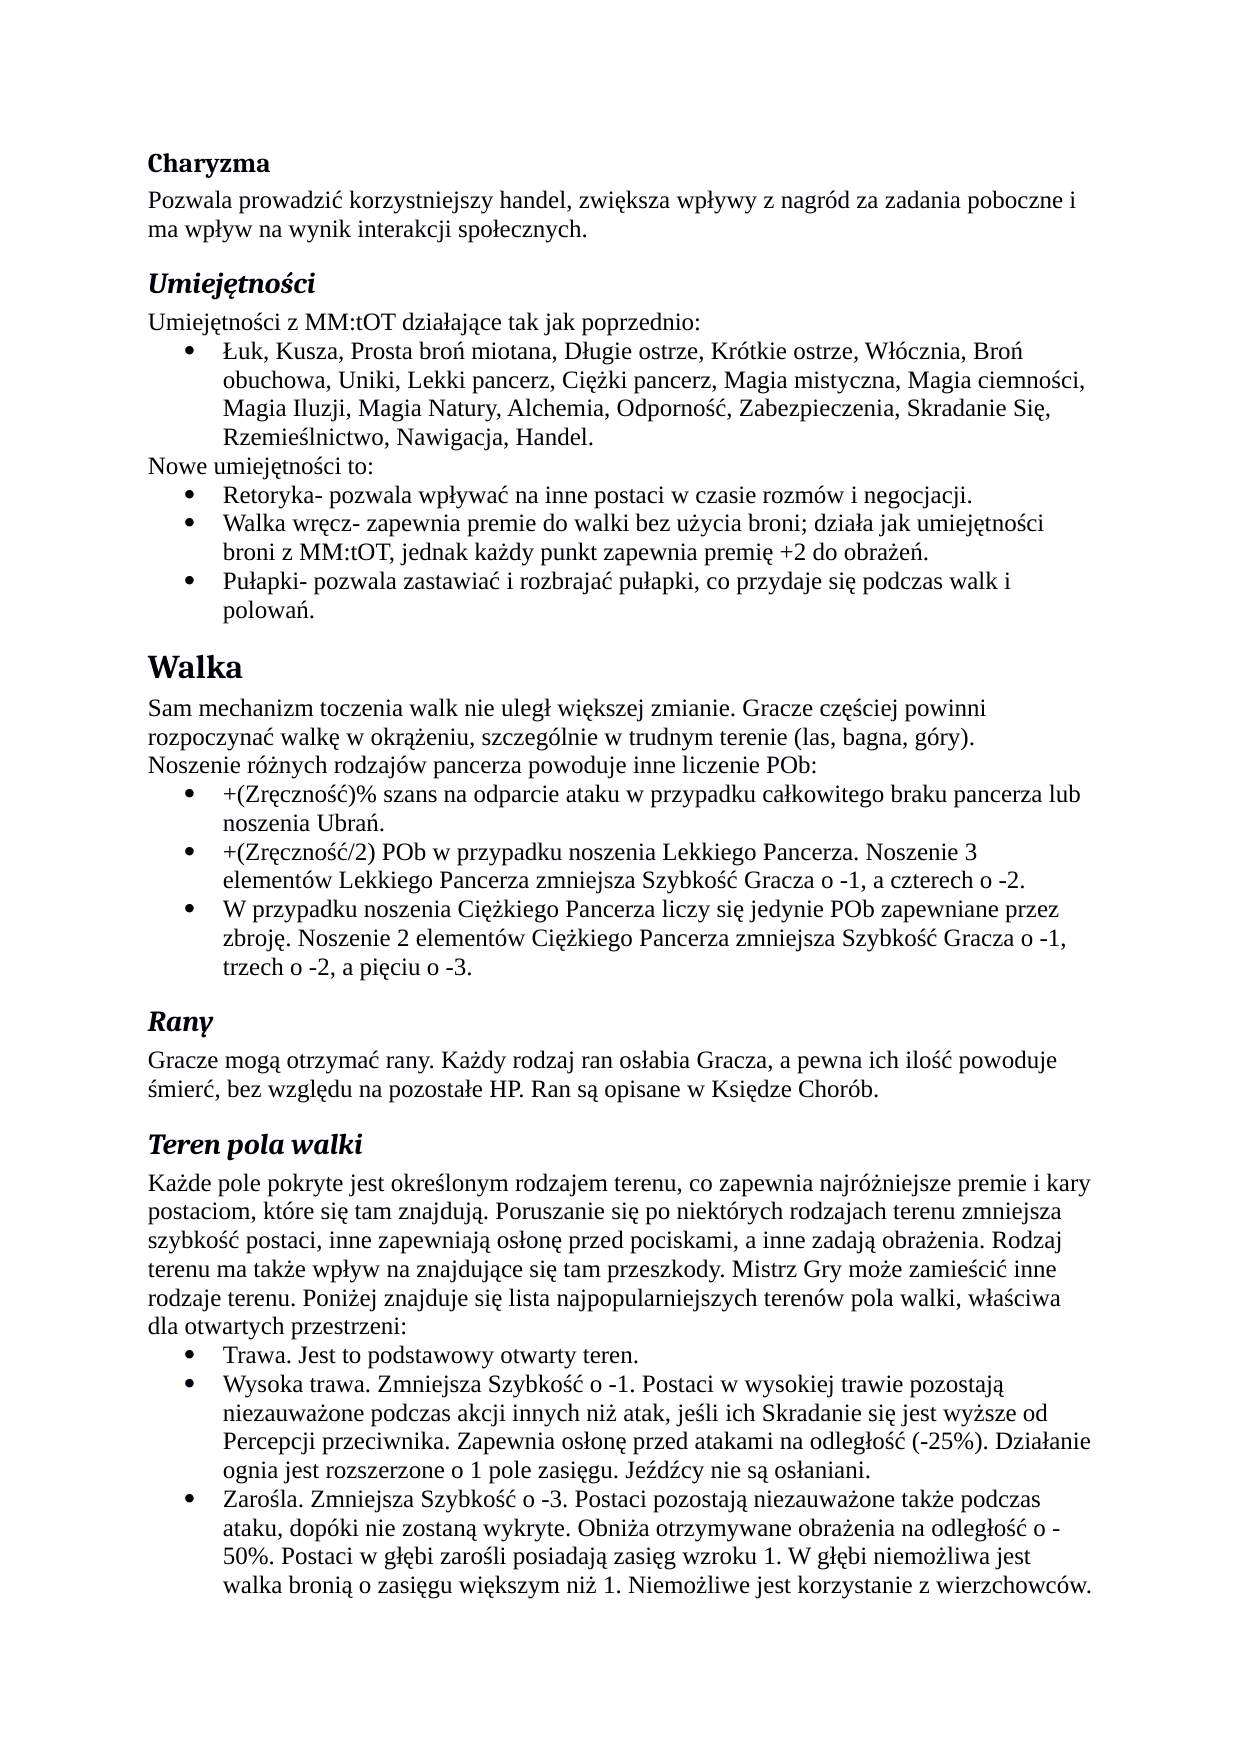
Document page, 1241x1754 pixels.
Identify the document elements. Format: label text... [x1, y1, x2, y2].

list +(Zręczność)% szans na odparcie ataku w przypadku całkowitego braku pancerza lub noszenia Ubrań. [185, 779, 1093, 837]
list Zarośla. Zmniejsza Szybkość o -3. Postaci pozostają niezauważone także podczas ataku, dopóki nie zostaną wykryte. Obniża otrzymywane obrażenia na odległość o -50%. Postaci w głębi zarośli posiadają zasięg wzroku 1. W głębi niemożliwa jest walka bronią o zasięgu większym niż 1. Niemożliwe jest korzystanie z wierzchowców. [185, 1484, 1093, 1599]
text Noszenie różnych rodzajów pancerza powoduje inne liczenie POb: [148, 751, 1093, 779]
text Umiejętności z MM:tOT działające tak jak poprzednio: [148, 307, 1093, 336]
list +(Zręczność/2) POb w przypadku noszenia Lekkiego Pancerza. Noszenie 3 elementów Lekkiego Pancerza zmniejsza Szybkość Gracza o -1, a czterech o -2. [185, 837, 1093, 894]
text Charyzma [148, 148, 1093, 179]
text Pozwala prowadzić korzystniejszy handel, zwiększa wpływy z nagród za zadania poboczne i ma wpływ na wynik interakcji społecznych. [148, 185, 1093, 242]
text Sam mechanizm toczenia walk nie uległ większej zmianie. Gracze częściej powinni rozpoczynać walkę w okrążeniu, szczególnie w trudnym terenie (las, bagna, góry). [148, 693, 1093, 751]
text Nowe umiejętności to: [148, 451, 1093, 480]
list Walka wręcz- zapewnia premie do walki bez użycia broni; działa jak umiejętności broni z MM:tOT, jednak każdy punkt zapewnia premię +2 do obrażeń. [185, 508, 1093, 566]
text Gracze mogą otrzymać rany. Każdy rodzaj ran osłabia Gracza, a pewna ich ilość powoduje śmierć, bez względu na pozostałe HP. Ran są opisane w Księdze Chorób. [148, 1045, 1093, 1103]
text Walka [148, 648, 1093, 687]
text Teren pola walki [148, 1128, 1093, 1161]
list Wysoka trawa. Zmniejsza Szybkość o -1. Postaci w wysokiej trawie pozostają niezauważone podczas akcji innych niż atak, jeśli ich Skradanie się jest wyższe od Percepcji przeciwnika. Zapewnia osłonę przed atakami na odległość (-25%). Działanie ognia jest rozszerzone o 1 pole zasięgu. Jeźdźcy nie są osłaniani. [185, 1369, 1093, 1484]
text Każde pole pokryte jest określonym rodzajem terenu, co zapewnia najróżniejsze premie i kary postaciom, które się tam znajdują. Poruszanie się po niektórych rodzajach terenu zmniejsza szybkość postaci, inne zapewniają osłonę przed pociskami, a inne zadają obrażenia. Rodzaj terenu ma także wpływ na znajdujące się tam przeszkody. Mistrz Gry może zamieścić inne rodzaje terenu. Poniżej znajduje się lista najpopularniejszych terenów pola walki, właściwa dla otwartych przestrzeni: [148, 1168, 1093, 1340]
list Retoryka- pozwala wpływać na inne postaci w czasie rozmów i negocjacji. [185, 480, 1093, 508]
list Trawa. Jest to podstawowy otwarty teren. [185, 1340, 1093, 1369]
text Umiejętności [148, 267, 1093, 301]
text Rany [148, 1006, 1093, 1039]
list Łuk, Kusza, Prosta broń miotana, Długie ostrze, Krótkie ostrze, Włócznia, Broń obuchowa, Uniki, Lekki pancerz, Ciężki pancerz, Magia mistyczna, Magia ciemności, Magia Iluzji, Magia Natury, Alchemia, Odporność, Zabezpieczenia, Skradanie Się, Rzemieślnictwo, Nawigacja, Handel. [185, 336, 1093, 451]
list W przypadku noszenia Ciężkiego Pancerza liczy się jedynie POb zapewniane przez zbroję. Noszenie 2 elementów Ciężkiego Pancerza zmniejsza Szybkość Gracza o -1, trzech o -2, a pięciu o -3. [185, 894, 1093, 981]
list Pułapki- pozwala zastawiać i rozbrajać pułapki, co przydaje się podczas walk i polowań. [185, 566, 1093, 623]
